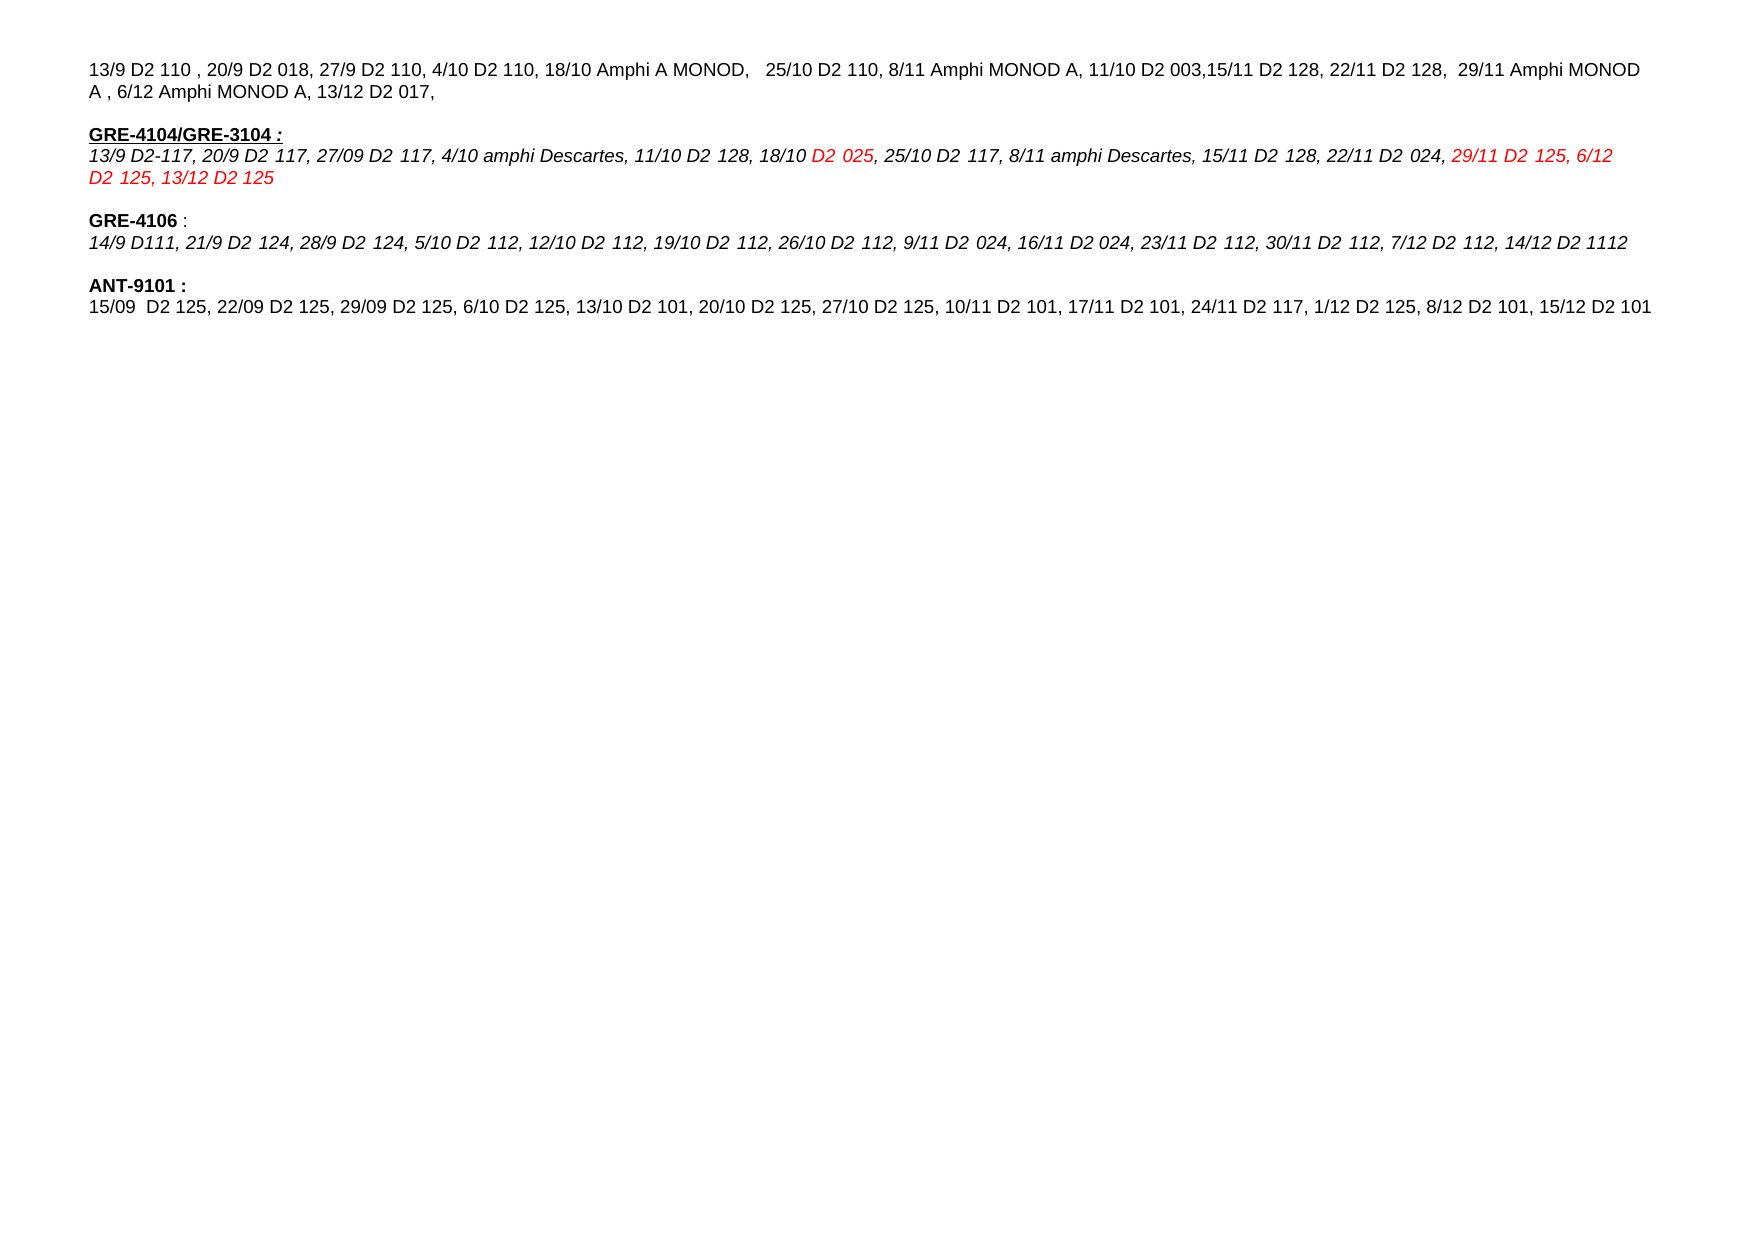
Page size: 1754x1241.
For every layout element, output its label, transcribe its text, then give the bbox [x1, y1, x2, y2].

text GRE-4106 : [89, 210, 1665, 232]
text GRE-4104/GRE-3104 : [89, 124, 1665, 145]
text 15/09 D2 125, 22/09 D2 125, 29/09 D2 125, 6/10 D2 125, 13/10 D2 101, 20/10 D2 125, 27/10 D2 125, 10/11 D2 101, 17/11 D2 101, 24/11 D2 117, 1/12 D2 125, 8/12 D2 101, 15/12 D2 101 [89, 296, 1665, 318]
text ANT-9101 : [89, 275, 1665, 296]
text 13/9 D2 110 , 20/9 D2 018, 27/9 D2 110, 4/10 D2 110, 18/10 Amphi A MONOD, 25/10 D2 110, 8/11 Amphi MONOD A, 11/10 D2 003,15/11 D2 128, 22/11 D2 128, 29/11 Amphi MONOD A , 6/12 Amphi MONOD A, 13/12 D2 017, [89, 59, 1665, 102]
text 14/9 D111, 21/9 D2 124, 28/9 D2 124, 5/10 D2 112, 12/10 D2 112, 19/10 D2 112, 26/10 D2 112, 9/11 D2 024, 16/11 D2 024, 23/11 D2 112, 30/11 D2 112, 7/12 D2 112, 14/12 D2 1112 [89, 232, 1665, 253]
text 13/9 D2-117, 20/9 D2 117, 27/09 D2 117, 4/10 amphi Descartes, 11/10 D2 128, 18/10 D2 025, 25/10 D2 117, 8/11 amphi Descartes, 15/11 D2 128, 22/11 D2 024, 29/11 D2 125, 6/12 D2 125, 13/12 D2 125 [89, 145, 1665, 188]
